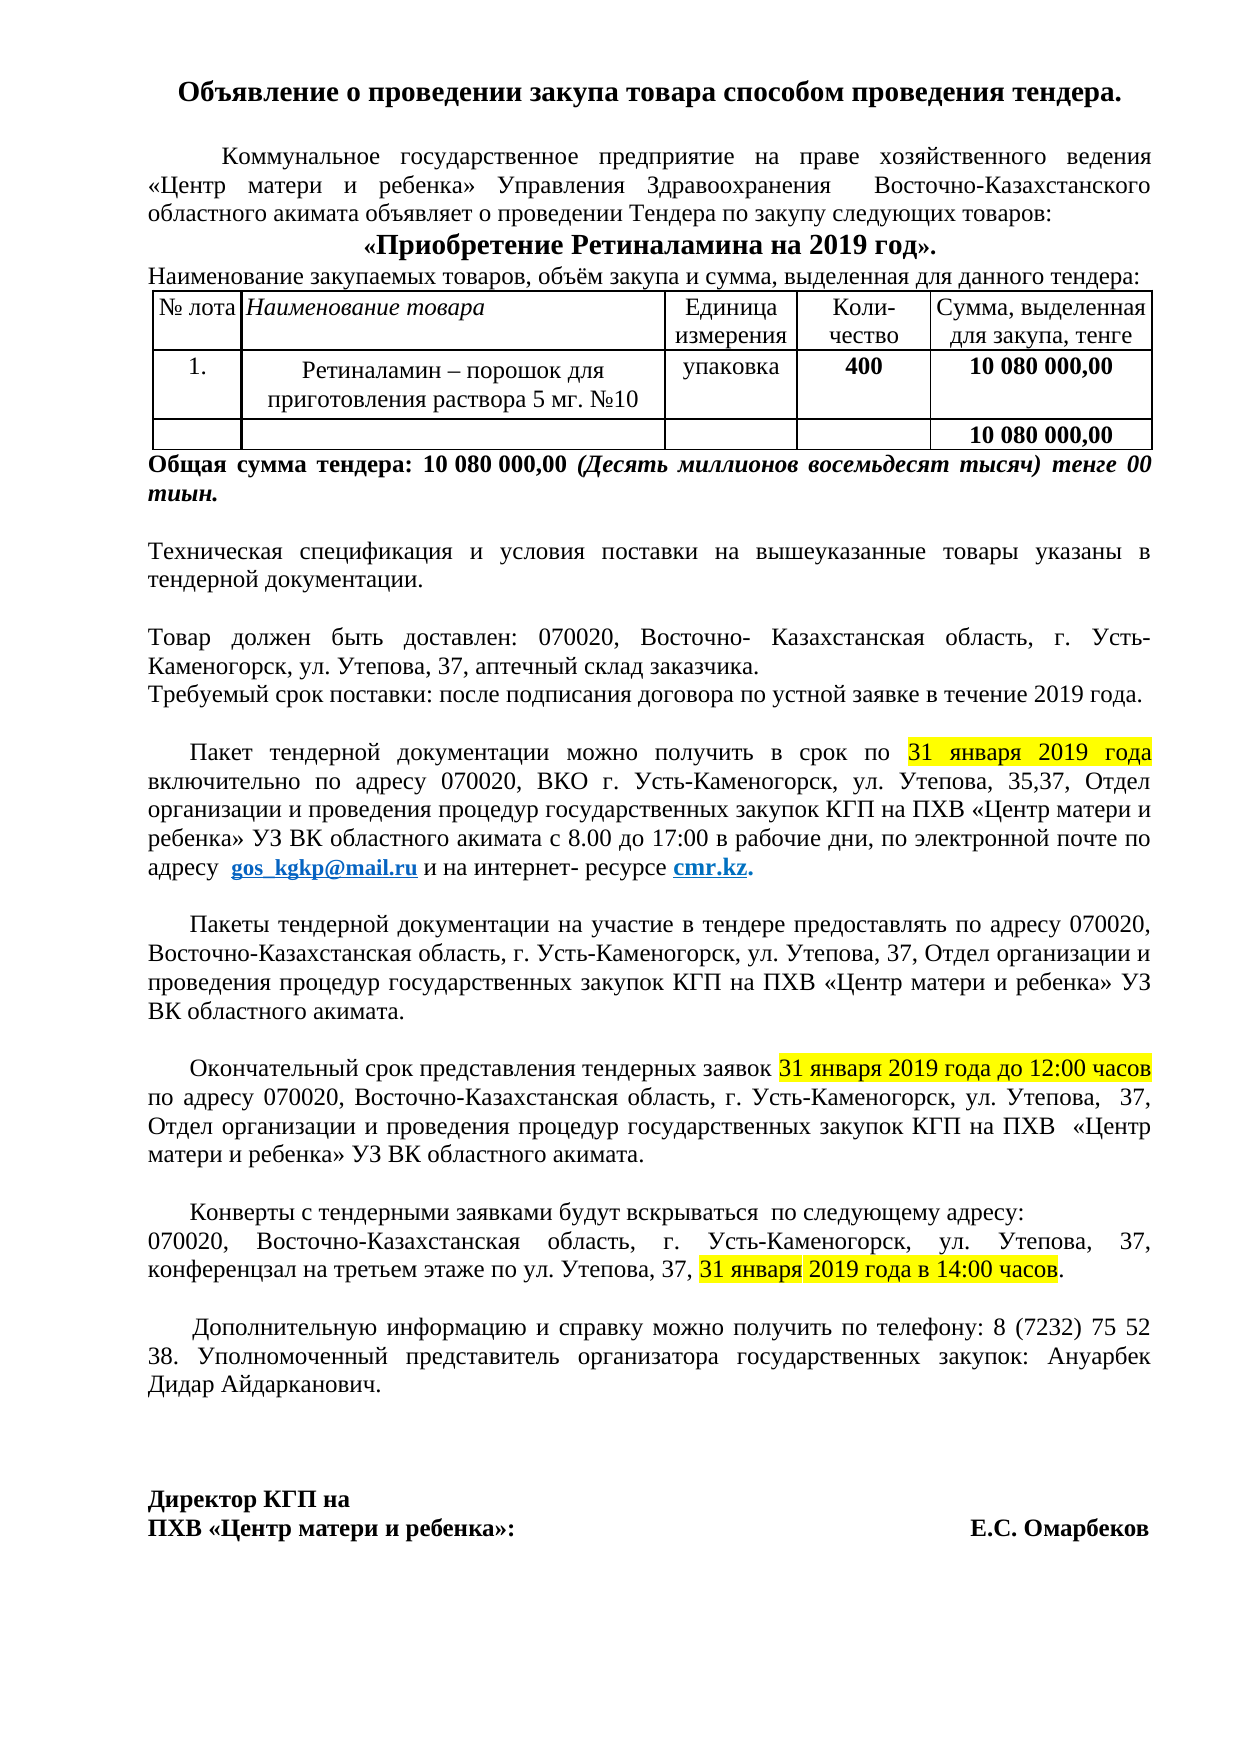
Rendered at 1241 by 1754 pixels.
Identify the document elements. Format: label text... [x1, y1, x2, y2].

text Конверты с тендерными заявками будут вскрываться по следующему адресу: [148, 1197, 1152, 1226]
table_header № лота [154, 292, 240, 349]
text Наименование закупаемых товаров, объём закупа и сумма, выделенная для данного тендера: [148, 261, 1152, 289]
text Окончательный срок представления тендерных заявок 31 января 2019 года до 12:00 часов по адресу 070020, Восточно-Казахстанская область, г. Усть-Каменогорск, ул. Утепова, 37, Отдел организации и проведения процедур государственных закупок КГП на ПХВ «Центр матери и ребенка» УЗ ВК областного акимата. [148, 1053, 1152, 1168]
text Товар должен быть доставлен: 070020, Восточно- Казахстанская область, г. Усть-Каменогорск, ул. Утепова, 37, аптечный склад заказчика. [148, 622, 1152, 679]
table_cell [243, 420, 664, 448]
table_cell 10 080 000,00 [931, 351, 1151, 418]
text Техническая спецификация и условия поставки на вышеуказанные товары указаны в тендерной документации. [148, 536, 1152, 593]
table_cell [154, 420, 240, 448]
text Объявление о проведении закупа товара способом проведения тендера. [148, 74, 1152, 107]
table_cell 1. [154, 351, 240, 418]
table_header Сумма, выделенная для закупа, тенге [931, 292, 1151, 349]
table_header Коли-чество [798, 292, 930, 349]
text Общая сумма тендера: 10 080 000,00 (Десять миллионов восемьдесят тысяч) тенге 00 тиын. [148, 449, 1152, 507]
table_cell [666, 420, 796, 448]
table_cell 10 080 000,00 [931, 420, 1151, 448]
table_header Единица измерения [666, 292, 796, 349]
text Коммунальное государственное предприятие на праве хозяйственного ведения «Центр матери и ребенка» Управления Здравоохранения Восточно-Казахстанского областного акимата объявляет о проведении Тендера по закупу следующих товаров: [148, 141, 1152, 227]
text Дополнительную информацию и справку можно получить по телефону: 8 (7232) 75 52 38. Уполномоченный представитель организатора государственных закупок: Ануарбек Дидар Айдарканович. [148, 1312, 1152, 1398]
table_cell упаковка [666, 351, 796, 418]
text 070020, Восточно-Казахстанская область, г. Усть-Каменогорск, ул. Утепова, 37, конференцзал на третьем этаже по ул. Утепова, 37, 31 января 2019 года в 14:00 часов. [148, 1226, 1152, 1283]
table_cell 400 [798, 351, 930, 418]
table_cell [798, 420, 930, 448]
table_cell Ретиналамин – порошок для приготовления раствора 5 мг. №10 [243, 351, 664, 418]
text Пакеты тендерной документации на участие в тендере предоставлять по адресу 070020, Восточно-Казахстанская область, г. Усть-Каменогорск, ул. Утепова, 37, Отдел организации и проведения процедур государственных закупок КГП на ПХВ «Центр матери и ребенка» УЗ ВК областного акимата. [148, 909, 1152, 1024]
text Требуемый срок поставки: после подписания договора по устной заявке в течение 2019 года. [148, 679, 1152, 708]
table_header Наименование товара [243, 292, 664, 349]
text ПХВ «Центр матери и ребенка»: Е.С. Омарбеков [148, 1513, 1152, 1542]
text «Приобретение Ретиналамина на 2019 год». [148, 227, 1152, 261]
text Пакет тендерной документации можно получить в срок по 31 января 2019 года включительно по адресу 070020, ВКО г. Усть-Каменогорск, ул. Утепова, 35,37, Отдел организации и проведения процедур государственных закупок КГП на ПХВ «Центр матери и ребенка» УЗ ВК областного акимата с 8.00 до 17:00 в рабочие дни, по электронной почте по адресу gos_kgkp@mail.ru и на интернет- ресурсе cmr.kz. [148, 737, 1152, 881]
text Директор КГП на [148, 1484, 1152, 1513]
